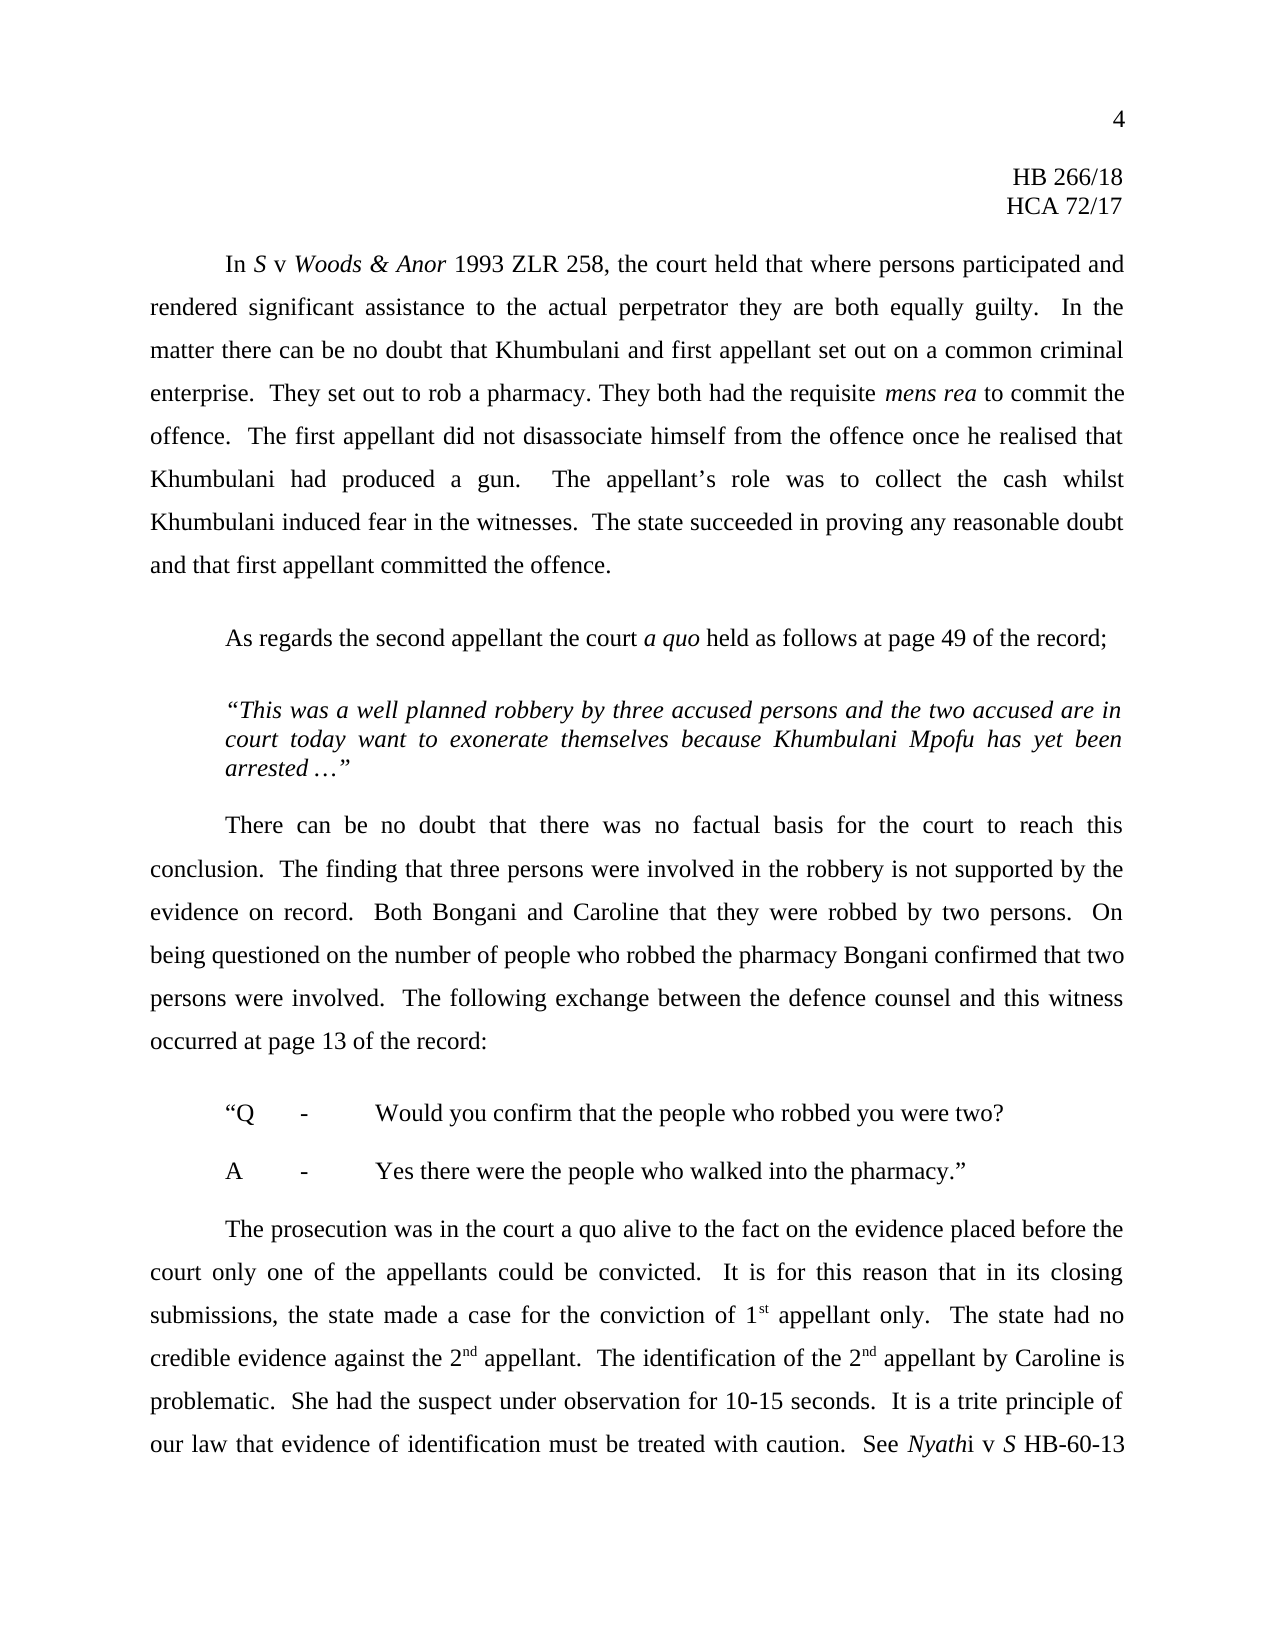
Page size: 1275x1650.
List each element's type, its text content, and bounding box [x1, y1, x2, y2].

text As regards the second appellant the court a quo held as follows at page 49 of the record; [150, 623, 1125, 652]
text “Q - Would you confirm that the people who robbed you were two? [150, 1098, 1125, 1127]
text A - Yes there were the people who walked into the pharmacy.” [150, 1156, 1125, 1185]
text In S v Woods & Anor 1993 ZLR 258, the court held that where persons participated and rendered significant assistance to the actual perpetrator they are both equally guilty. In the matter there can be no doubt that Khumbulani and first appellant set out on a common criminal enterprise. They set out to rob a pharmacy. They both had the requisite mens rea to commit the offence. The first appellant did not disassociate himself from the offence once he realised that Khumbulani had produced a gun. The appellant’s role was to collect the cash whilst Khumbulani induced fear in the witnesses. The state succeeded in proving any reasonable doubt and that first appellant committed the offence. [150, 249, 1125, 579]
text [150, 1214, 1125, 1458]
text “This was a well planned robbery by three accused persons and the two accused are in court today want to exonerate themselves because Khumbulani Mpofu has yet been arrested …” [225, 695, 1125, 781]
text There can be no doubt that there was no factual basis for the court to reach this conclusion. The finding that three persons were involved in the robbery is not supported by the evidence on record. Both Bongani and Caroline that they were robbed by two persons. On being questioned on the number of people who robbed the pharmacy Bongani confirmed that two persons were involved. The following exchange between the defence counsel and this witness occurred at page 13 of the record: [150, 811, 1125, 1055]
